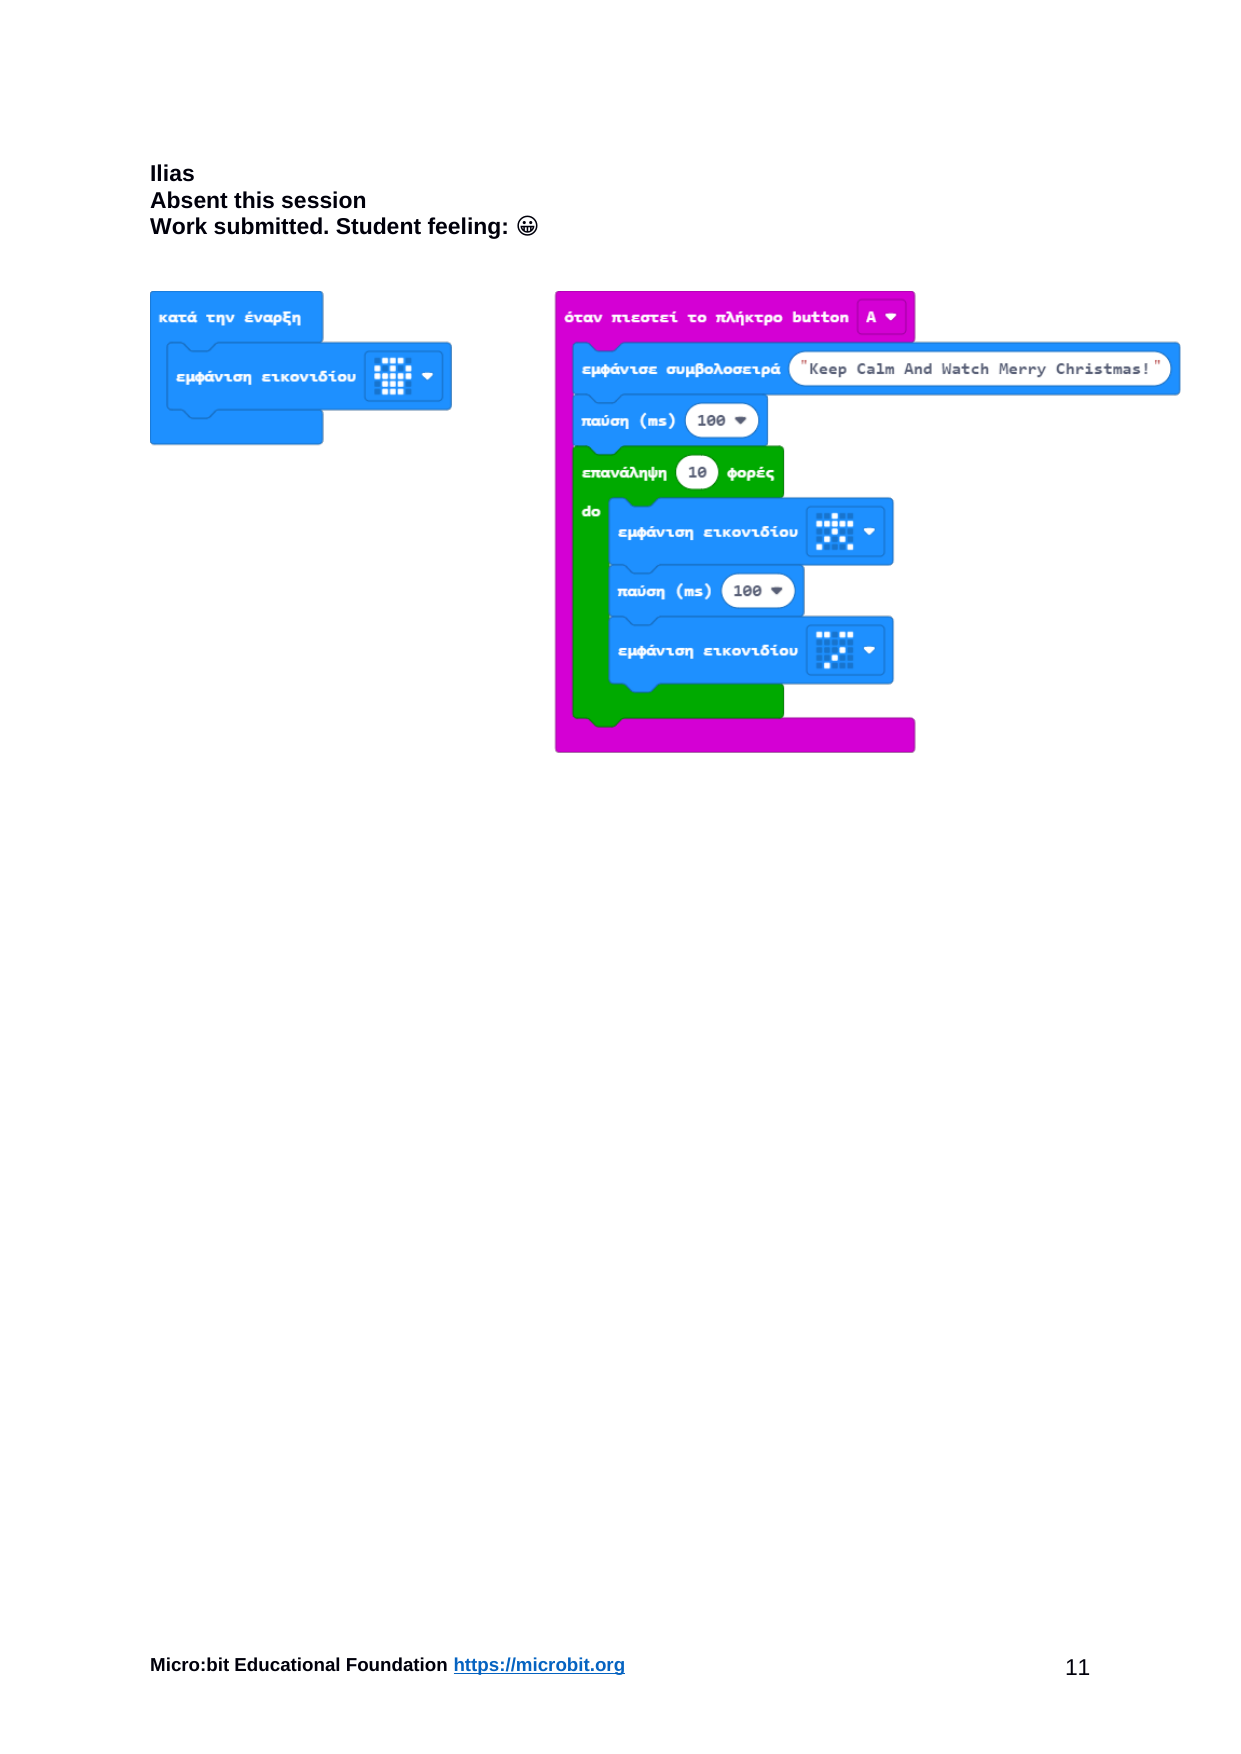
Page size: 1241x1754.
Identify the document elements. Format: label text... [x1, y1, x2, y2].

text Absent this session [150, 187, 1090, 213]
picture [150, 291, 1235, 1596]
text Work submitted. Student feeling: 😀 [150, 213, 1090, 239]
text Ilias [150, 160, 1090, 187]
